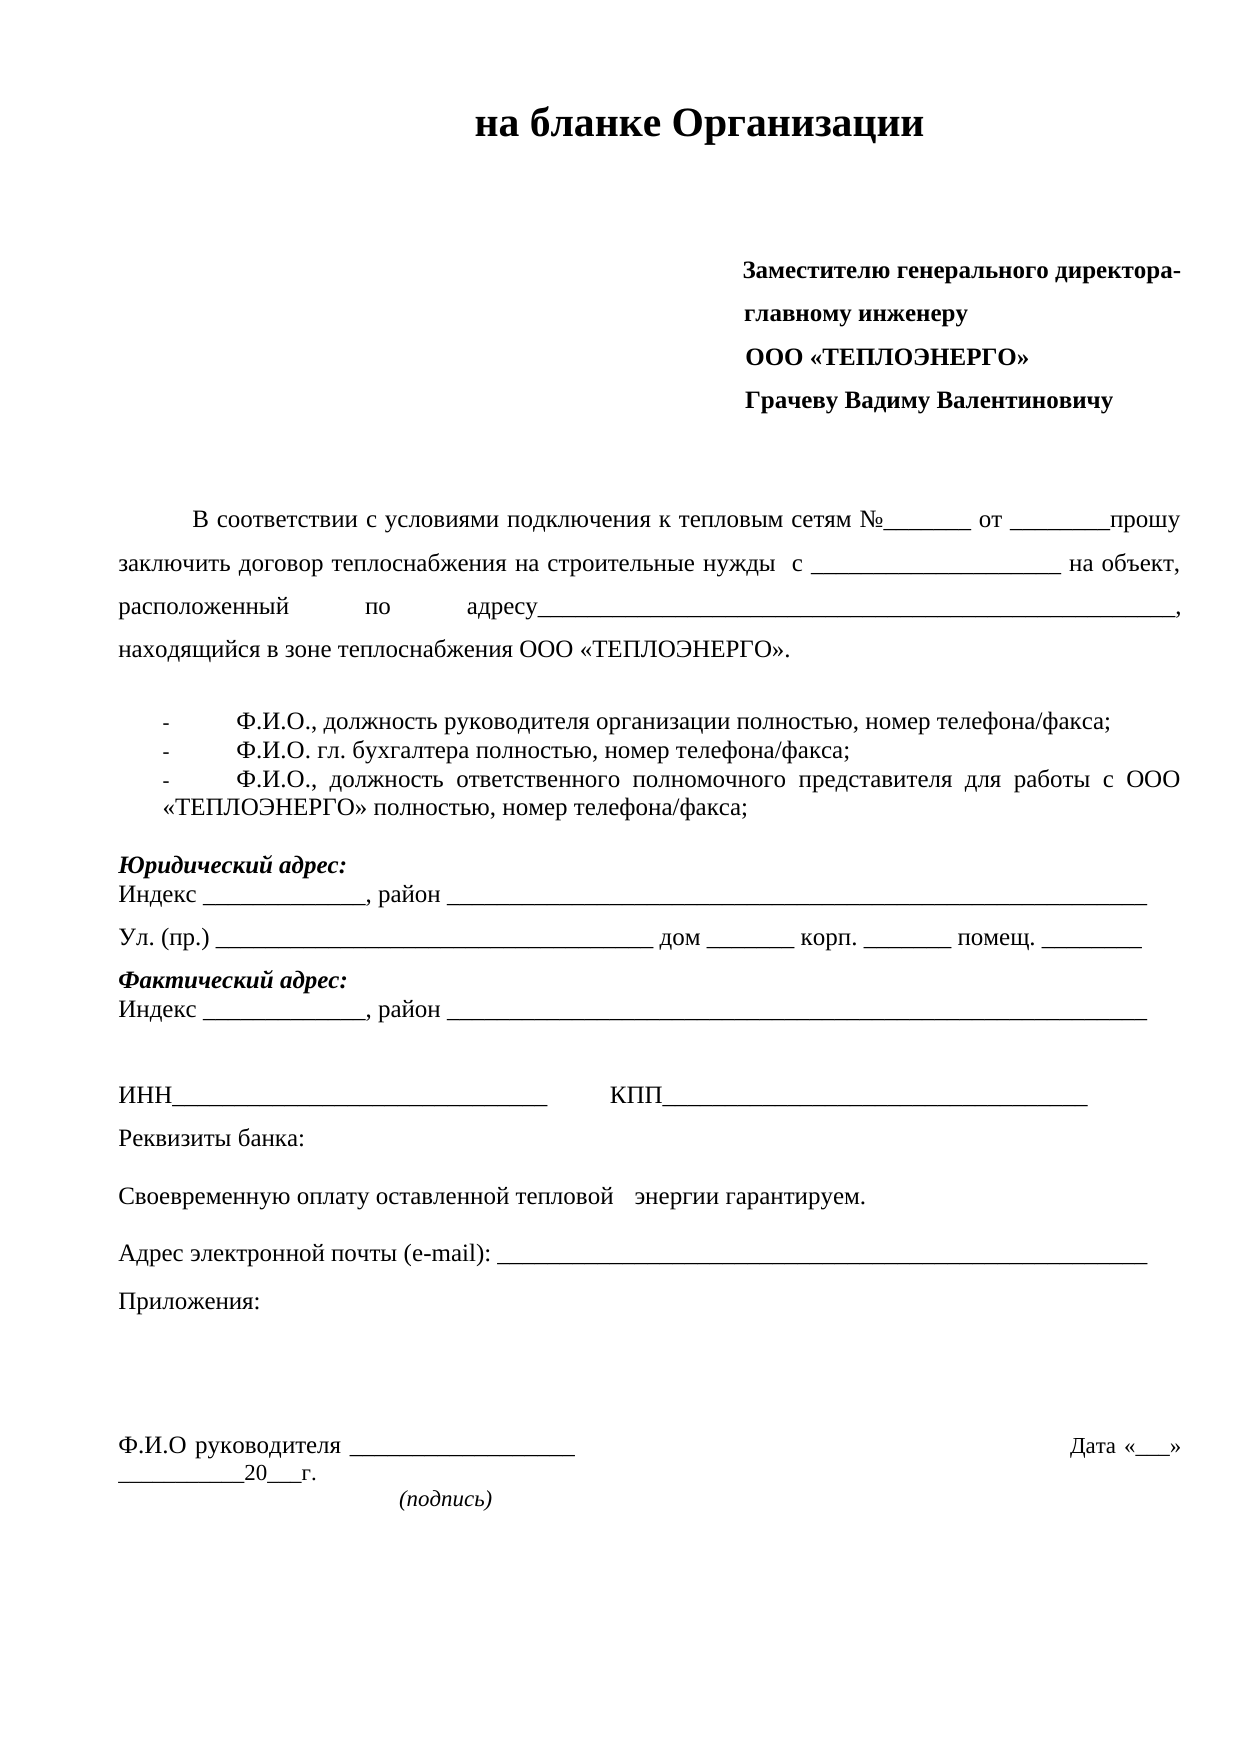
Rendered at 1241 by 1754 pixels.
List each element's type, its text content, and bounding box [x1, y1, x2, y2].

subtitle ООО «ТЕПЛОЭНЕРГО» [474, 342, 1181, 370]
list ИНН______________________________ КПП__________________________________ [118, 1080, 1182, 1109]
list Адрес электронной почты (e-mail): ____________________________________________________ [118, 1238, 1181, 1267]
text (подпись) [118, 1485, 1181, 1512]
list Юридический адрес: [118, 850, 1182, 879]
text В соответствии с условиями подключения к тепловым сетям №_______ от ________прошу заключить договор теплоснабжения на строительные нужды с ____________________ на объект, расположенный по адресу___________________________________________________, находящийся в зоне теплоснабжения ООО «ТЕПЛОЭНЕРГО». [118, 504, 1182, 663]
list Ф.И.О. гл. бухгалтера полностью, номер телефона/факса; [162, 735, 1181, 764]
text Ф.И.О руководителя __________________ Дата «___» ___________20___г. [118, 1430, 1181, 1485]
list Фактический адрес: [118, 965, 1182, 994]
subtitle главному инженеру [474, 298, 1181, 327]
list Ф.И.О., должность ответственного полномочного представителя для работы с ООО «ТЕПЛОЭНЕРГО» полностью, номер телефона/факса; [162, 764, 1181, 821]
subtitle Заместителю генерального директора- [474, 255, 1181, 284]
list Индекс _____________, район ________________________________________________________ [118, 879, 1182, 908]
list Своевременную оплату оставленной тепловой энергии гарантируем. [118, 1181, 1181, 1210]
list Реквизиты банка: [118, 1123, 1182, 1152]
text Приложения: [118, 1286, 1181, 1315]
list Ф.И.О., должность руководителя организации полностью, номер телефона/факса; [162, 706, 1181, 735]
list Индекс _____________, район ________________________________________________________ [118, 994, 1182, 1023]
text Грачеву Вадиму Валентиновичу [118, 385, 1181, 413]
subtitle на бланке Организации [474, 97, 1181, 145]
list Ул. (пр.) ___________________________________ дом _______ корп. _______ помещ. ________ [118, 922, 1182, 951]
